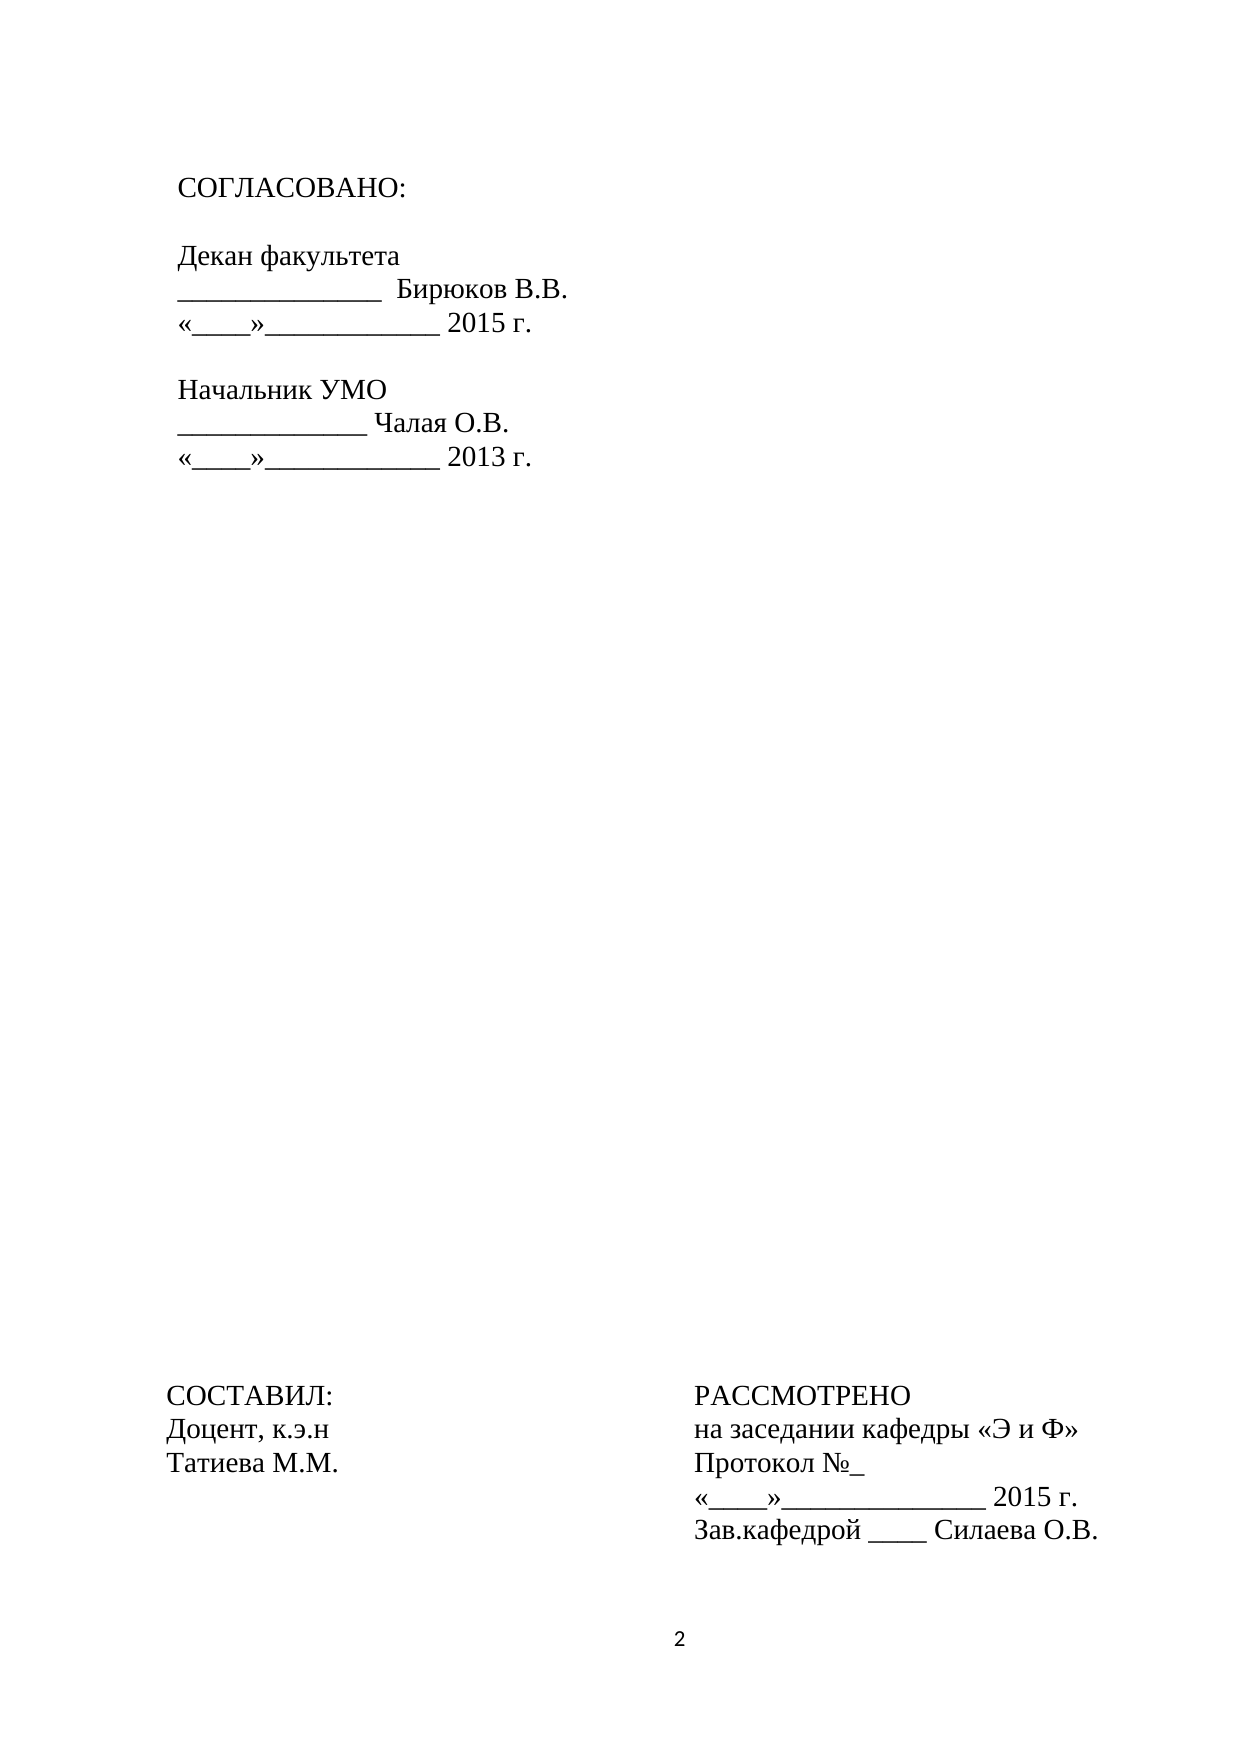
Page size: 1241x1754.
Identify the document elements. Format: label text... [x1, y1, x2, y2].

text Декан факультета [177, 238, 1181, 271]
table_header РАССМОТРЕНО на заседании кафедры «Э и Ф» Протокол №_ «____»______________ . Зав.кафедрой ____ Силаева О.В. [594, 1378, 1152, 1546]
text СОГЛАСОВАНО: [177, 171, 576, 204]
text «____»____________ . [177, 439, 1181, 472]
text «____»____________ . [177, 305, 1181, 338]
text Начальник УМО [177, 372, 1181, 405]
text _____________ Чалая О.В. [177, 405, 1181, 439]
table_header СОСТАВИЛ: Доцент, к.э.н Татиева М.М. [155, 1378, 594, 1546]
text ______________ Бирюков В.В. [177, 271, 1181, 305]
